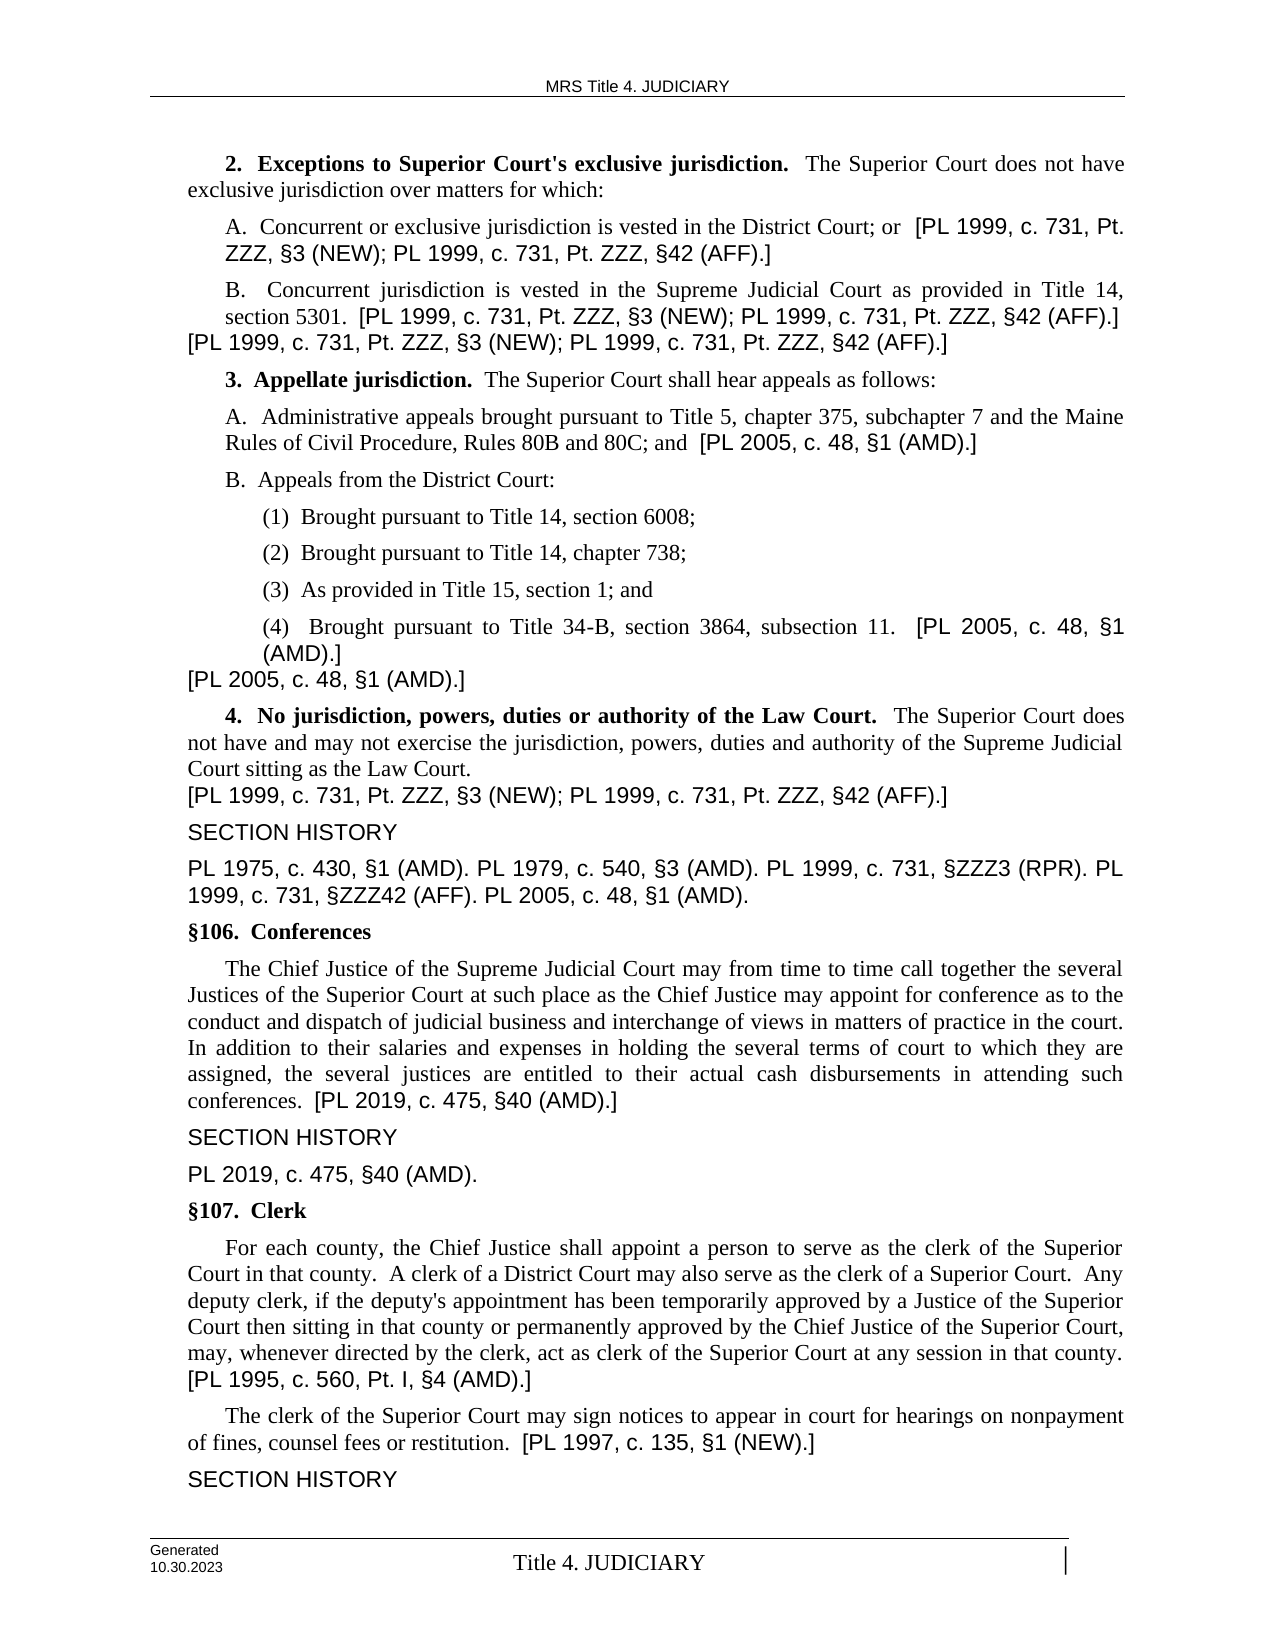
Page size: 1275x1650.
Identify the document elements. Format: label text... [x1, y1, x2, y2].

text A. Concurrent or exclusive jurisdiction is vested in the District Court; or [PL 1999, c. 731, Pt. ZZZ, §3 (NEW); PL 1999, c. 731, Pt. ZZZ, §42 (AFF).] [225, 213, 1125, 266]
text (4) Brought pursuant to Title 34‑B, section 3864, subsection 11. [PL 2005, c. 48, §1 (AMD).] [262, 613, 1125, 666]
text SECTION HISTORY [187, 1466, 1125, 1492]
text A. Administrative appeals brought pursuant to Title 5, chapter 375, subchapter 7 and the Maine Rules of Civil Procedure, Rules 80B and 80C; and [PL 2005, c. 48, §1 (AMD).] [225, 403, 1125, 456]
text B. Appeals from the District Court: [225, 466, 1125, 492]
text 3. Appellate jurisdiction. The Superior Court shall hear appeals as follows: [187, 366, 1125, 392]
text The Chief Justice of the Supreme Judicial Court may from time to time call together the several Justices of the Superior Court at such place as the Chief Justice may appoint for conference as to the conduct and dispatch of judicial business and interchange of views in matters of practice in the court. In addition to their salaries and expenses in holding the several terms of court to which they are assigned, the several justices are entitled to their actual cash disbursements in attending such conferences. [PL 2019, c. 475, §40 (AMD).] [187, 955, 1125, 1113]
text §106. Conferences [187, 918, 1125, 945]
text For each county, the Chief Justice shall appoint a person to serve as the clerk of the Superior Court in that county. A clerk of a District Court may also serve as the clerk of a Superior Court. Any deputy clerk, if the deputy's appointment has been temporarily approved by a Justice of the Superior Court then sitting in that county or permanently approved by the Chief Justice of the Superior Court, may, whenever directed by the clerk, act as clerk of the Superior Court at any session in that county. [PL 1995, c. 560, Pt. I, §4 (AMD).] [187, 1234, 1125, 1392]
text [PL 1999, c. 731, Pt. ZZZ, §3 (NEW); PL 1999, c. 731, Pt. ZZZ, §42 (AFF).] [187, 782, 1125, 808]
text 4. No jurisdiction, powers, duties or authority of the Law Court. The Superior Court does not have and may not exercise the jurisdiction, powers, duties and authority of the Supreme Judicial Court sitting as the Law Court. [187, 703, 1125, 782]
text PL 2019, c. 475, §40 (AMD). [187, 1161, 1125, 1187]
text [PL 1999, c. 731, Pt. ZZZ, §3 (NEW); PL 1999, c. 731, Pt. ZZZ, §42 (AFF).] [187, 329, 1125, 356]
text (1) Brought pursuant to Title 14, section 6008; [262, 503, 1125, 529]
text §107. Clerk [187, 1197, 1125, 1224]
text 2. Exceptions to Superior Court's exclusive jurisdiction. The Superior Court does not have exclusive jurisdiction over matters for which: [187, 150, 1125, 203]
text The clerk of the Superior Court may sign notices to appear in court for hearings on nonpayment of fines, counsel fees or restitution. [PL 1997, c. 135, §1 (NEW).] [187, 1403, 1125, 1455]
text (2) Brought pursuant to Title 14, chapter 738; [262, 539, 1125, 566]
text B. Concurrent jurisdiction is vested in the Supreme Judicial Court as provided in Title 14, section 5301. [PL 1999, c. 731, Pt. ZZZ, §3 (NEW); PL 1999, c. 731, Pt. ZZZ, §42 (AFF).] [225, 276, 1125, 329]
text PL 1975, c. 430, §1 (AMD). PL 1979, c. 540, §3 (AMD). PL 1999, c. 731, §ZZZ3 (RPR). PL 1999, c. 731, §ZZZ42 (AFF). PL 2005, c. 48, §1 (AMD). [187, 855, 1125, 908]
text [PL 2005, c. 48, §1 (AMD).] [187, 666, 1125, 692]
text (3) As provided in Title 15, section 1; and [262, 576, 1125, 603]
text SECTION HISTORY [187, 1124, 1125, 1150]
text SECTION HISTORY [187, 818, 1125, 845]
